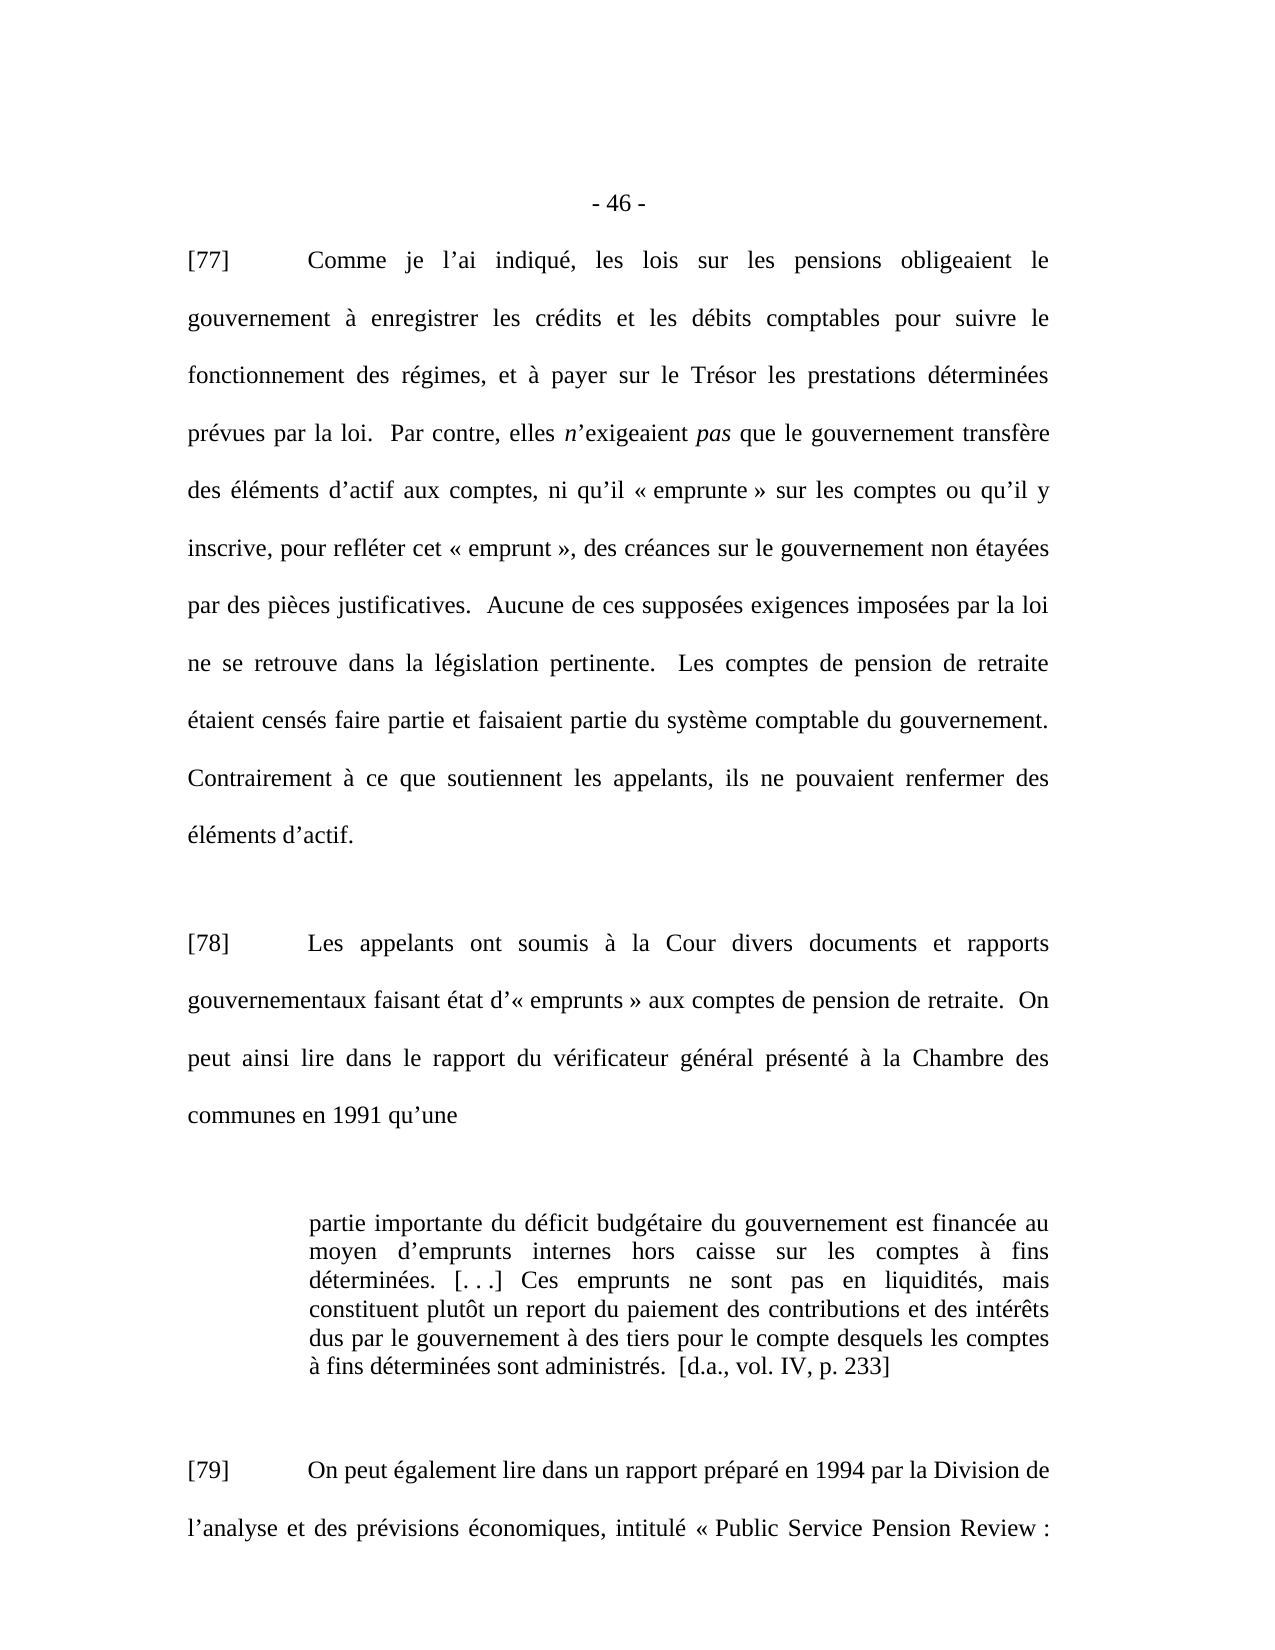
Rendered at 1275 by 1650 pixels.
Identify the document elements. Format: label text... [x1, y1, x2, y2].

text Les appelants ont soumis à la Cour divers documents et rapports gouvernementaux faisant état d’« emprunts » aux comptes de pension de retraite. On peut ainsi lire dans le rapport du vérificateur général présenté à la Chambre des communes en 1991 qu’une [187, 928, 1050, 1129]
text Comme je l’ai indiqué, les lois sur les pensions obligeaient le gouvernement à enregistrer les crédits et les débits comptables pour suivre le fonctionnement des régimes, et à payer sur le Trésor les prestations déterminées prévues par la loi. Par contre, elles n’exigeaient pas que le gouvernement transfère des éléments d’actif aux comptes, ni qu’il « emprunte » sur les comptes ou qu’il y inscrive, pour refléter cet « emprunt », des créances sur le gouvernement non étayées par des pièces justificatives. Aucune de ces supposées exigences imposées par la loi ne se retrouve dans la législation pertinente. Les comptes de pension de retraite étaient censés faire partie et faisaient partie du système comptable du gouvernement. Contrairement à ce que soutiennent les appelants, ils ne pouvaient renfermer des éléments d’actif. [187, 245, 1050, 849]
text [187, 1455, 1050, 1541]
text partie importante du déficit budgétaire du gouvernement est financée au moyen d’emprunts internes hors caisse sur les comptes à fins déterminées. [. . .] Ces emprunts ne sont pas en liquidités, mais constituent plutôt un report du paiement des contributions et des intérêts dus par le gouvernement à des tiers pour le compte desquels les comptes à fins déterminées sont administrés. [d.a., vol. IV, p. 233] [187, 1208, 1050, 1380]
